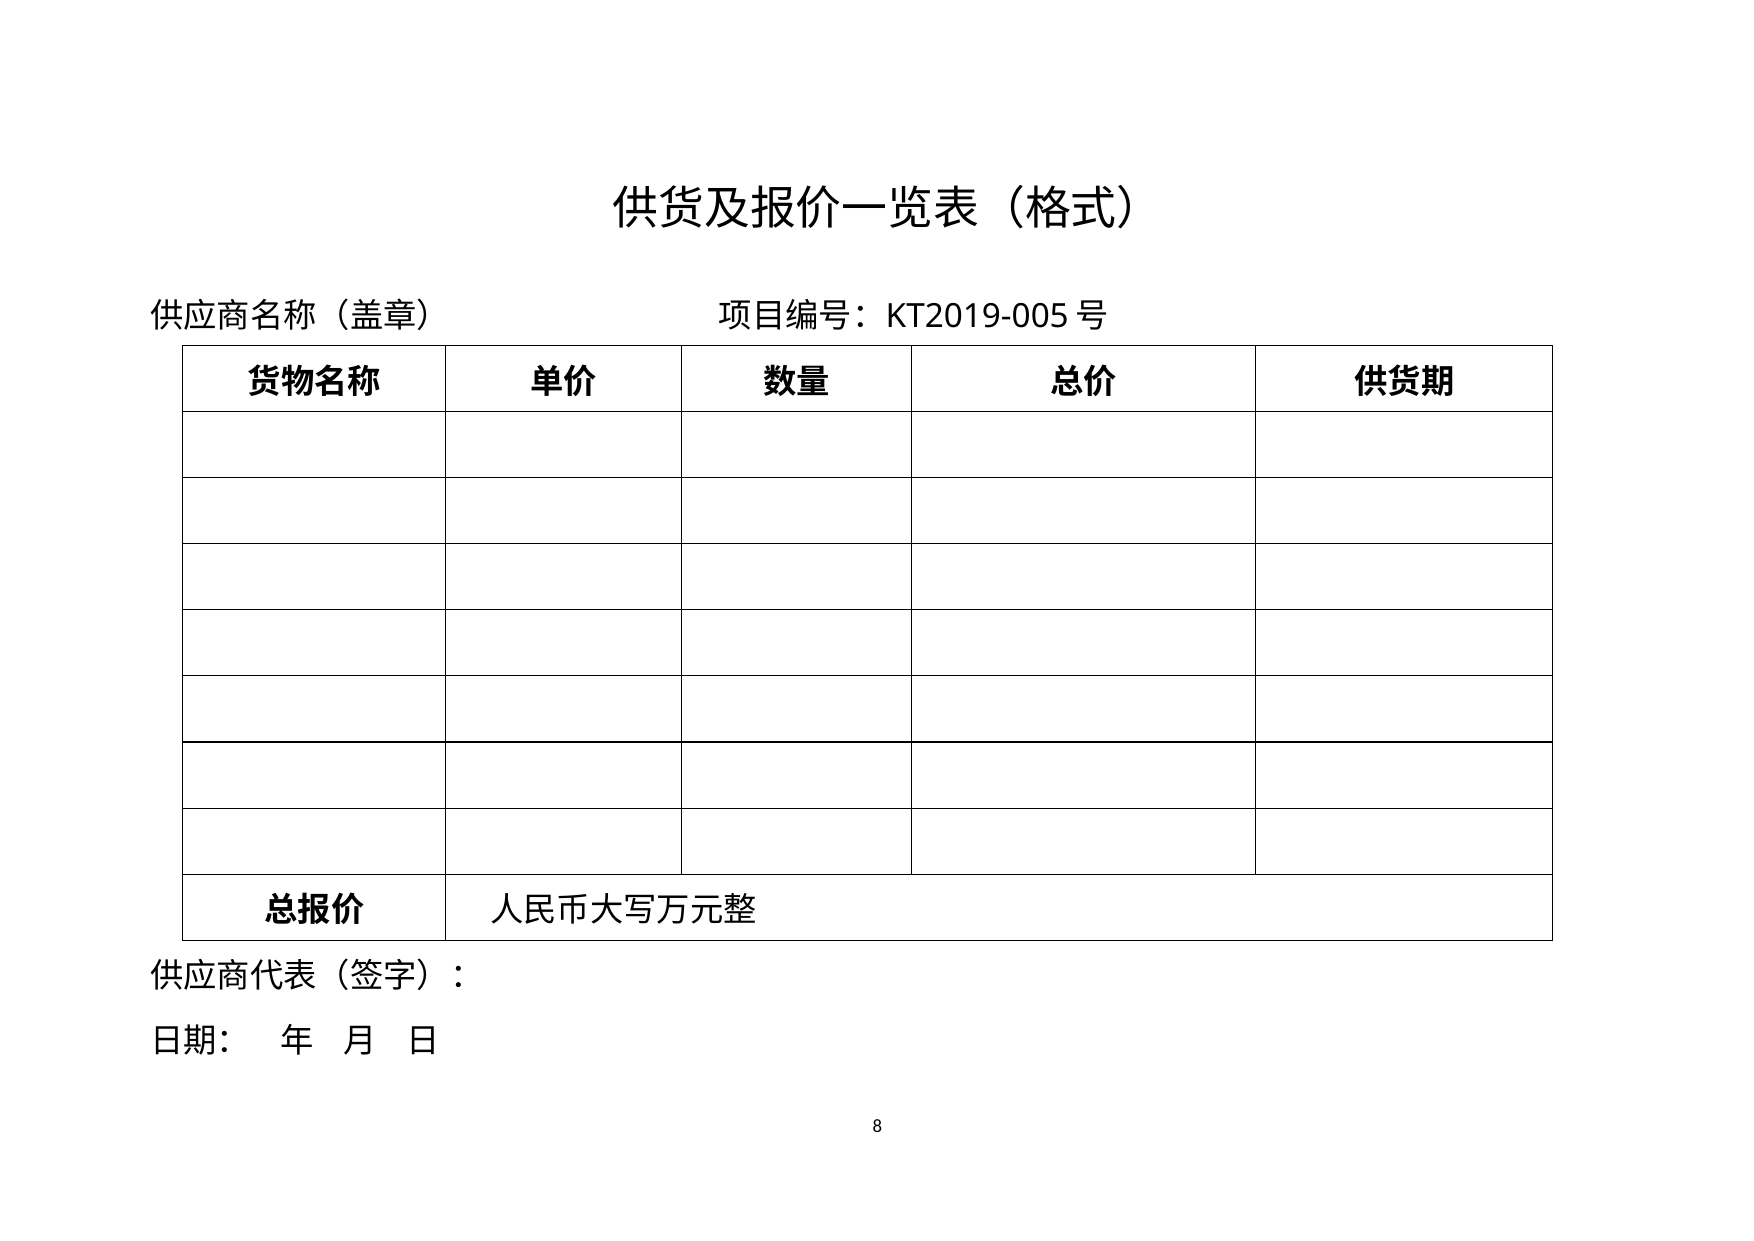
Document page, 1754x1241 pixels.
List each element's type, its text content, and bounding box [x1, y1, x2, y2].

table_header 单价 [446, 346, 681, 411]
table_cell [912, 412, 1255, 477]
table_cell [1256, 676, 1552, 741]
table_cell [446, 544, 681, 609]
table_cell [446, 809, 681, 873]
table_cell [912, 610, 1255, 675]
table_cell [183, 809, 445, 873]
text 日期： 年 月 日 [150, 1006, 1554, 1071]
text 供应商代表（签字）： [150, 941, 1554, 1006]
table_cell 总报价 [183, 875, 445, 939]
subtitle 供货及报价一览表（格式） [150, 156, 1604, 253]
table_cell [912, 676, 1255, 741]
table_cell [682, 412, 911, 477]
table_cell [183, 676, 445, 741]
table_cell [446, 478, 681, 543]
table_header 总价 [912, 346, 1255, 411]
table_cell [1256, 544, 1552, 609]
table_header 供货期 [1256, 346, 1552, 411]
table_cell [1256, 412, 1552, 477]
table_cell [682, 743, 911, 807]
table_cell [682, 809, 911, 873]
table_cell [1256, 610, 1552, 675]
table_cell [1256, 809, 1552, 873]
table_cell [183, 610, 445, 675]
table_cell [446, 610, 681, 675]
table_cell [183, 478, 445, 543]
table_cell [183, 544, 445, 609]
table_cell [682, 544, 911, 609]
table_cell 人民币大写万元整 [446, 875, 1552, 939]
table_cell [912, 478, 1255, 543]
table_cell [1256, 478, 1552, 543]
table_cell [446, 412, 681, 477]
table_cell [912, 809, 1255, 873]
table_cell [682, 478, 911, 543]
table_cell [183, 743, 445, 807]
table_cell [446, 676, 681, 741]
table_cell [912, 743, 1255, 807]
table_header 货物名称 [183, 346, 445, 411]
table_cell [446, 743, 681, 807]
table_header 数量 [682, 346, 911, 411]
table_cell [682, 676, 911, 741]
table_cell [183, 412, 445, 477]
table_cell [1256, 743, 1552, 807]
table_cell [912, 544, 1255, 609]
text 供应商名称（盖章） 项目编号：KT2019-005号 [150, 280, 1604, 345]
table_cell [682, 610, 911, 675]
